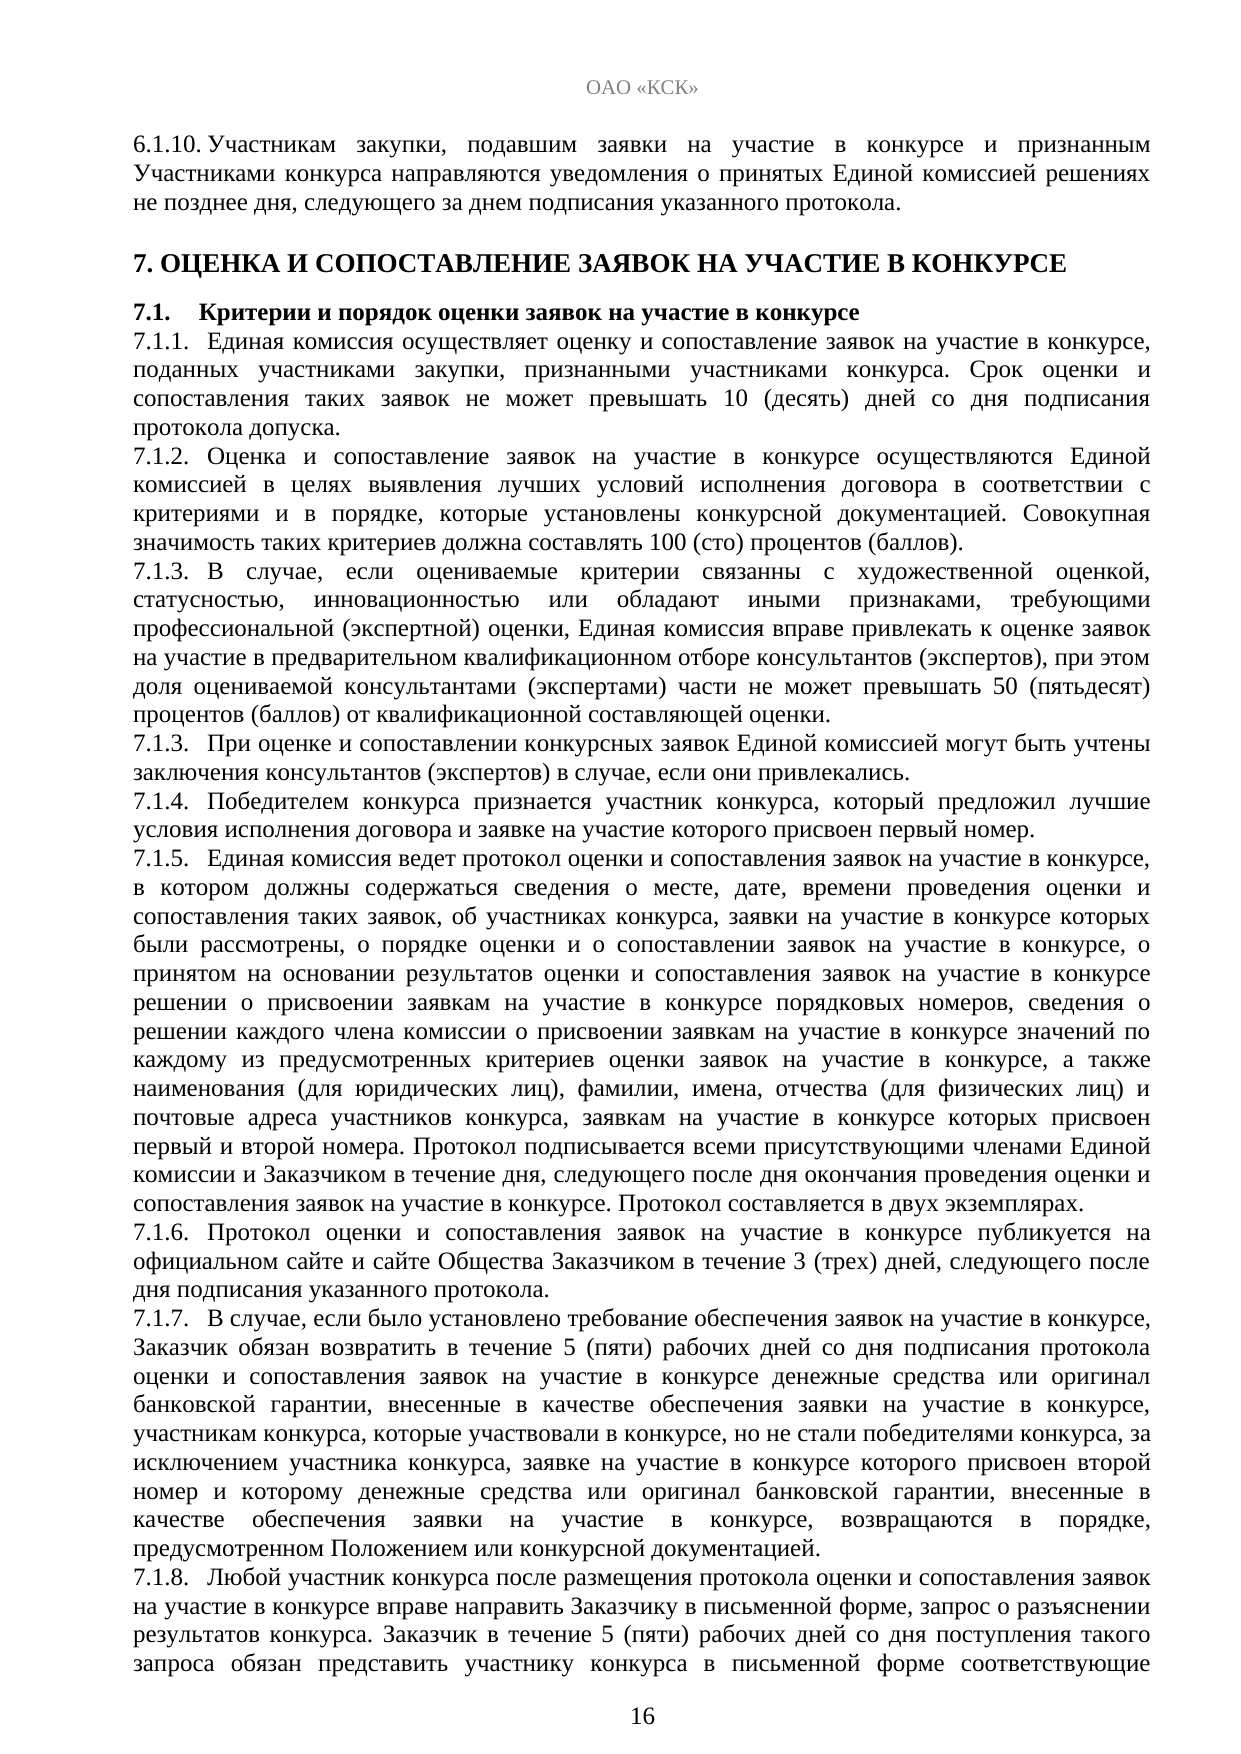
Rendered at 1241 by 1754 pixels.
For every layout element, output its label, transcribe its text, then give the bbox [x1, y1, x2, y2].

list 7.1.1. Единая комиссия осуществляет оценку и сопоставление заявок на участие в конкурсе, поданных участниками закупки, признанными участниками конкурса. Срок оценки и сопоставления таких заявок не может превышать 10 (десять) дней со дня подписания протокола допуска. [133, 326, 1152, 441]
list 7.1.2. Оценка и сопоставление заявок на участие в конкурсе осуществляются Единой комиссией в целях выявления лучших условий исполнения договора в соответствии с критериями и в порядке, которые установлены конкурсной документацией. Совокупная значимость таких критериев должна составлять 100 (сто) процентов (баллов). [133, 441, 1152, 556]
list 7.1.3. При оценке и сопоставлении конкурсных заявок Единой комиссией могут быть учтены заключения консультантов (экспертов) в случае, если они привлекались. [133, 728, 1152, 786]
list 7.1.3. В случае, если оцениваемые критерии связанны с художественной оценкой, статусностью, инновационностью или обладают иными признаками, требующими профессиональной (экспертной) оценки, Единая комиссия вправе привлекать к оценке заявок на участие в предварительном квалификационном отборе консультантов (экспертов), при этом доля оцениваемой консультантами (экспертами) части не может превышать 50 (пятьдесят) процентов (баллов) от квалификационной составляющей оценки. [133, 556, 1152, 728]
list 7. Оценка и сопоставление заявок на участие в конкурсе [133, 247, 1152, 278]
list Критерии и порядок оценки заявок на участие в конкурсе [133, 297, 1152, 326]
list 7.1.4. Победителем конкурса признается участник конкурса, который предложил лучшие условия исполнения договора и заявке на участие которого присвоен первый номер. [133, 786, 1152, 843]
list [133, 1562, 1152, 1677]
list 7.1.7. В случае, если было установлено требование обеспечения заявок на участие в конкурсе, Заказчик обязан возвратить в течение 5 (пяти) рабочих дней со дня подписания протокола оценки и сопоставления заявок на участие в конкурсе денежные средства или оригинал банковской гарантии, внесенные в качестве обеспечения заявки на участие в конкурсе, участникам конкурса, которые участвовали в конкурсе, но не стали победителями конкурса, за исключением участника конкурса, заявке на участие в конкурсе которого присвоен второй номер и которому денежные средства или оригинал банковской гарантии, внесенные в качестве обеспечения заявки на участие в конкурсе, возвращаются в порядке, предусмотренном Положением или конкурсной документацией. [133, 1303, 1152, 1562]
list 7.1.5. Единая комиссия ведет протокол оценки и сопоставления заявок на участие в конкурсе, в котором должны содержаться сведения о месте, дате, времени проведения оценки и сопоставления таких заявок, об участниках конкурса, заявки на участие в конкурсе которых были рассмотрены, о порядке оценки и о сопоставлении заявок на участие в конкурсе, о принятом на основании результатов оценки и сопоставления заявок на участие в конкурсе решении о присвоении заявкам на участие в конкурсе порядковых номеров, сведения о решении каждого члена комиссии о присвоении заявкам на участие в конкурсе значений по каждому из предусмотренных критериев оценки заявок на участие в конкурсе, а также наименования (для юридических лиц), фамилии, имена, отчества (для физических лиц) и почтовые адреса участников конкурса, заявкам на участие в конкурсе которых присвоен первый и второй номера. Протокол подписывается всеми присутствующими членами Единой комиссии и Заказчиком в течение дня, следующего после дня окончания проведения оценки и сопоставления заявок на участие в конкурсе. Протокол составляется в двух экземплярах. [133, 843, 1152, 1217]
list Участникам закупки, подавшим заявки на участие в конкурсе и признанным Участниками конкурса направляются уведомления о принятых Единой комиссией решениях не позднее дня, следующего за днем подписания указанного протокола. [133, 129, 1152, 216]
list 7.1.6. Протокол оценки и сопоставления заявок на участие в конкурсе публикуется на официальном сайте и сайте Общества Заказчиком в течение 3 (трех) дней, следующего после дня подписания указанного протокола. [133, 1217, 1152, 1303]
